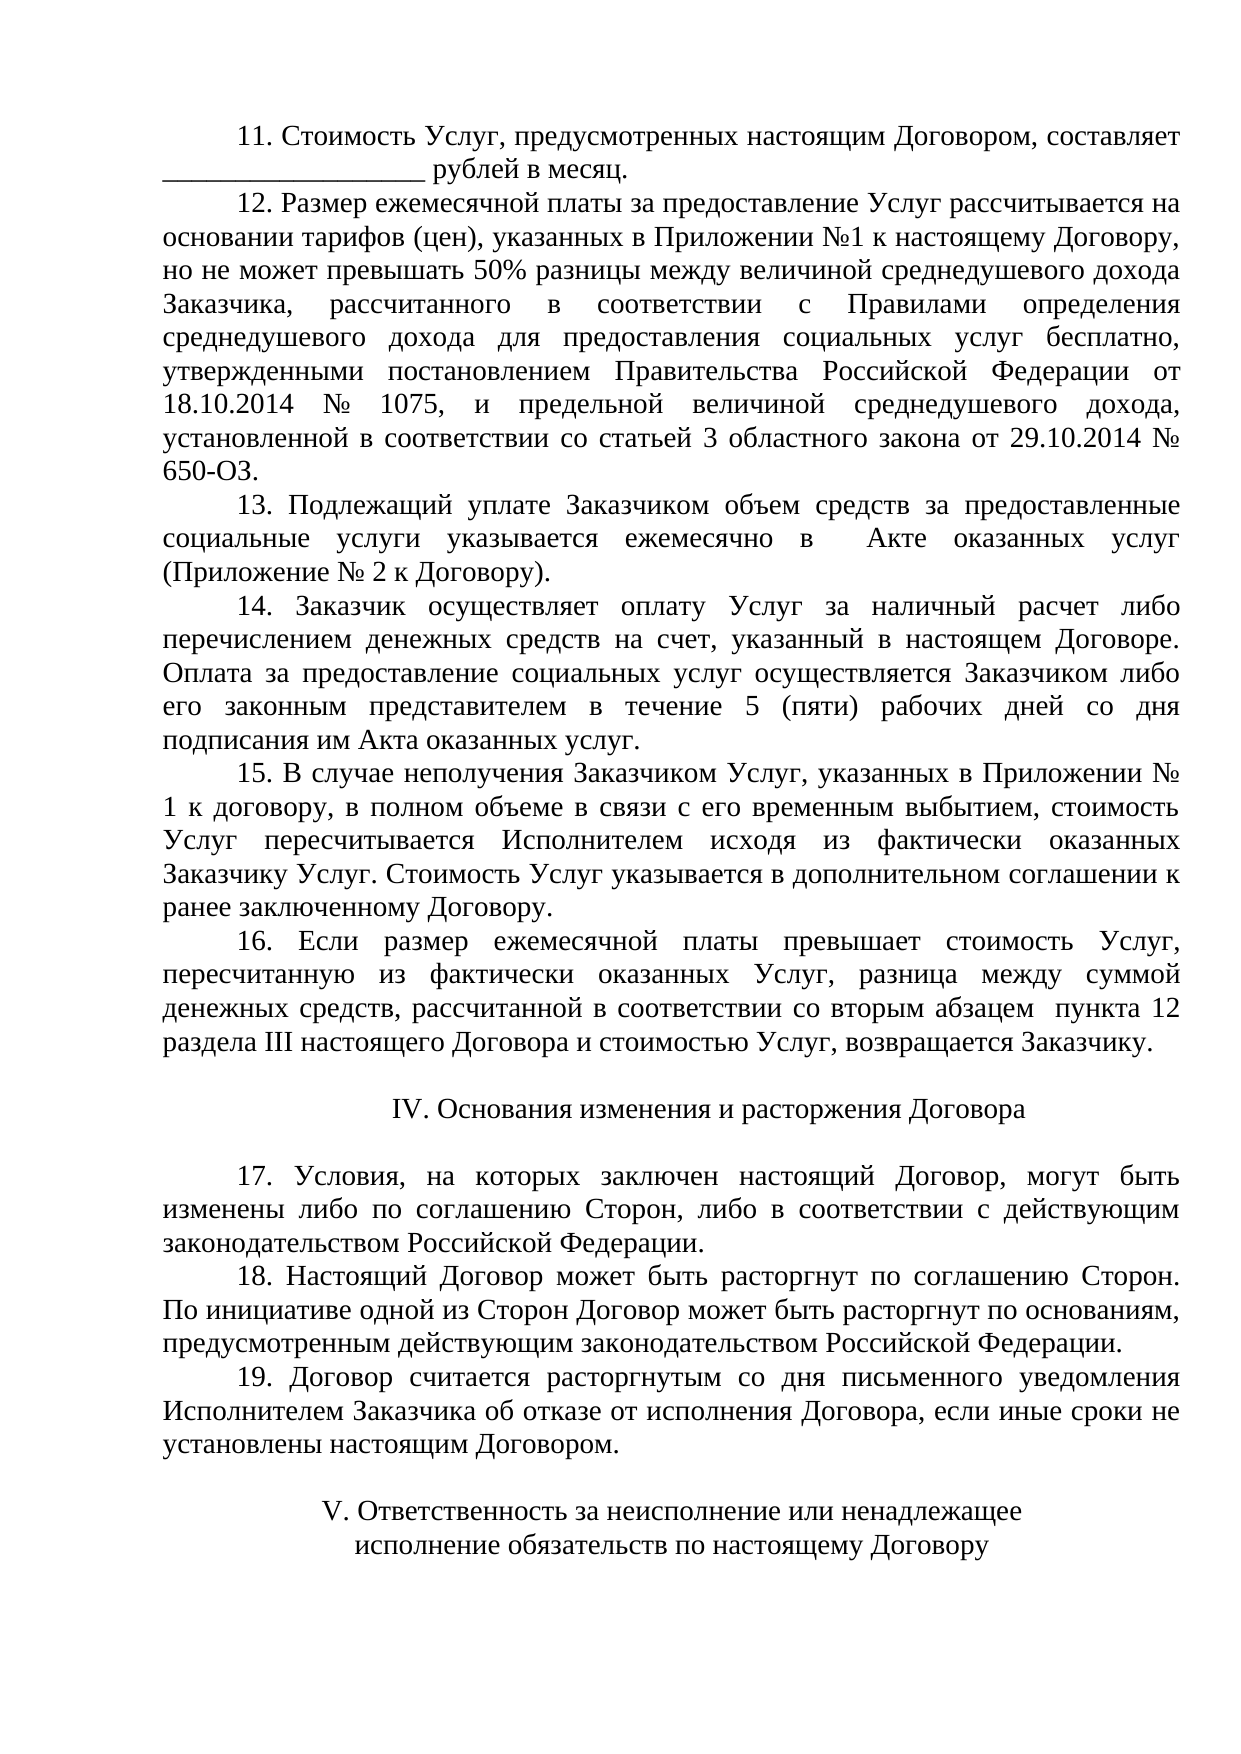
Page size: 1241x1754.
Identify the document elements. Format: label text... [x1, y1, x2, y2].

text 19. Договор считается расторгнутым со дня письменного уведомления Исполнителем Заказчика об отказе от исполнения Договора, если иные сроки не установлены настоящим Договором. [162, 1359, 1181, 1460]
text 12. Размер ежемесячной платы за предоставление Услуг рассчитывается на основании тарифов (цен), указанных в Приложении №1 к настоящему Договору, но не может превышать 50% разницы между величиной среднедушевого дохода Заказчика, рассчитанного в соответствии с Правилами определения среднедушевого дохода для предоставления социальных услуг бесплатно, утвержденными постановлением Правительства Российской Федерации от 18.10.2014 № 1075, и предельной величиной среднедушевого дохода, установленной в соответствии со статьей 3 областного закона от 29.10.2014 № 650-ОЗ. [162, 185, 1181, 487]
text 18. Настоящий Договор может быть расторгнут по соглашению Сторон. По инициативе одной из Сторон Договор может быть расторгнут по основаниям, предусмотренным действующим законодательством Российской Федерации. [162, 1258, 1181, 1359]
text 17. Условия, на которых заключен настоящий Договор, могут быть изменены либо по соглашению Сторон, либо в соответствии с действующим законодательством Российской Федерации. [162, 1158, 1181, 1258]
text V. Ответственность за неисполнение или ненадлежащее [162, 1493, 1181, 1527]
text 13. Подлежащий уплате Заказчиком объем средств за предоставленные социальные услуги указывается ежемесячно в Акте оказанных услуг (Приложение № 2 к Договору). [162, 487, 1181, 588]
text 15. В случае неполучения Заказчиком Услуг, указанных в Приложении № 1 к договору, в полном объеме в связи с его временным выбытием, стоимость Услуг пересчитывается Исполнителем исходя из фактически оказанных Заказчику Услуг. Стоимость Услуг указывается в дополнительном соглашении к ранее заключенному Договору. [162, 755, 1181, 923]
text 14. Заказчик осуществляет оплату Услуг за наличный расчет либо перечислением денежных средств на счет, указанный в настоящем Договоре. Оплата за предоставление социальных услуг осуществляется Заказчиком либо его законным представителем в течение 5 (пяти) рабочих дней со дня подписания им Акта оказанных услуг. [162, 588, 1181, 755]
text исполнение обязательств по настоящему Договору [162, 1527, 1181, 1560]
text 11. Стоимость Услуг, предусмотренных настоящим Договором, составляет __________________ рублей в месяц. [162, 118, 1181, 185]
text IV. Основания изменения и расторжения Договора [162, 1091, 1181, 1124]
text 16. Если размер ежемесячной платы превышает стоимость Услуг, пересчитанную из фактически оказанных Услуг, разница между суммой денежных средств, рассчитанной в соответствии со вторым абзацем пункта 12 раздела III настоящего Договора и стоимостью Услуг, возвращается Заказчику. [162, 923, 1181, 1057]
